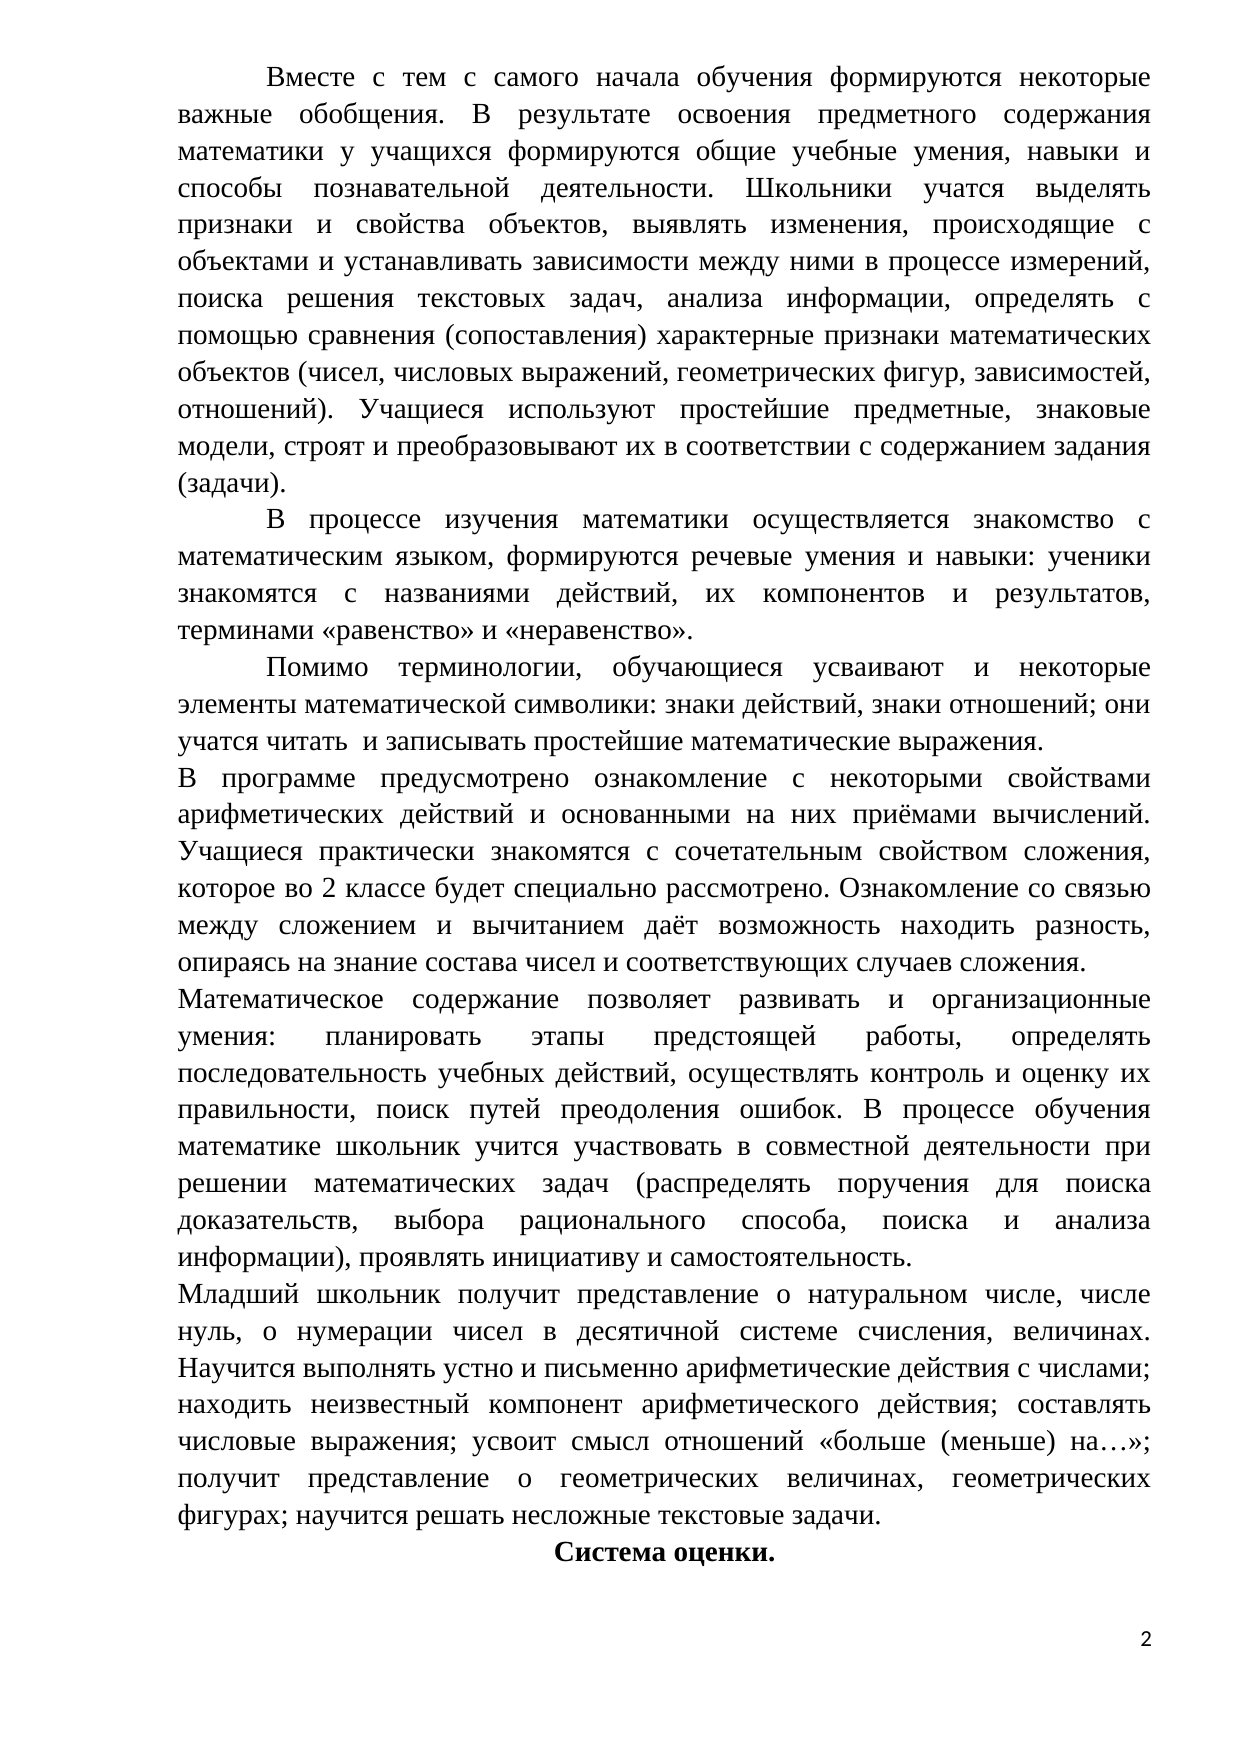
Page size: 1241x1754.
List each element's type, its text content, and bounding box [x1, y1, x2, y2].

text В процессе изучения математики осуществляется знакомство с математическим языком, формируются речевые умения и навыки: ученики знакомятся с названиями действий, их компонентов и результатов, терминами «равенство» и «неравенство». [177, 502, 1152, 646]
text Математическое содержание позволяет развивать и организационные умения: планировать этапы предстоящей работы, определять последовательность учебных действий, осуществлять контроль и оценку их правильности, поиск путей преодоления ошибок. В процессе обучения математике школьник учится участвовать в совместной деятельности при решении математических задач (распределять поручения для поиска доказательств, выбора рационального способа, поиска и анализа информации), проявлять инициативу и самостоятельность. [177, 981, 1152, 1273]
text В программе предусмотрено ознакомление с некоторыми свойствами арифметических действий и основанными на них приёмами вычислений. Учащиеся практически знакомятся с сочетательным свойством сложения, которое во 2 классе будет специально рассмотрено. Ознакомление со связью между сложением и вычитанием даёт возможность находить разность, опираясь на знание состава чисел и соответствующих случаев сложения. [177, 760, 1152, 978]
text Помимо терминологии, обучающиеся усваивают и некоторые элементы математической символики: знаки действий, знаки отношений; они учатся читать и записывать простейшие математические выражения. [177, 649, 1152, 756]
text Младший школьник получит представление о натуральном числе, числе нуль, о нумерации чисел в десятичной системе счисления, величинах. Научится выполнять устно и письменно арифметические действия с числами; находить неизвестный компонент арифметического действия; составлять числовые выражения; усвоит смысл отношений «больше (меньше) на…»; получит представление о геометрических величинах, геометрических фигурах; научится решать несложные текстовые задачи. [177, 1276, 1152, 1531]
text Вместе с тем с самого начала обучения формируются некоторые важные обобщения. В результате освоения предметного содержания математики у учащихся формируются общие учебные умения, навыки и способы познавательной деятельности. Школьники учатся выделять признаки и свойства объектов, выявлять изменения, происходящие с объектами и устанавливать зависимости между ними в процессе измерений, поиска решения текстовых задач, анализа информации, определять с помощью сравнения (сопоставления) характерные признаки математических объектов (чисел, числовых выражений, геометрических фигур, зависимостей, отношений). Учащиеся используют простейшие предметные, знаковые модели, строят и преобразовывают их в соответствии с содержанием задания (задачи). [177, 59, 1152, 498]
text Система оценки. [177, 1534, 1152, 1568]
